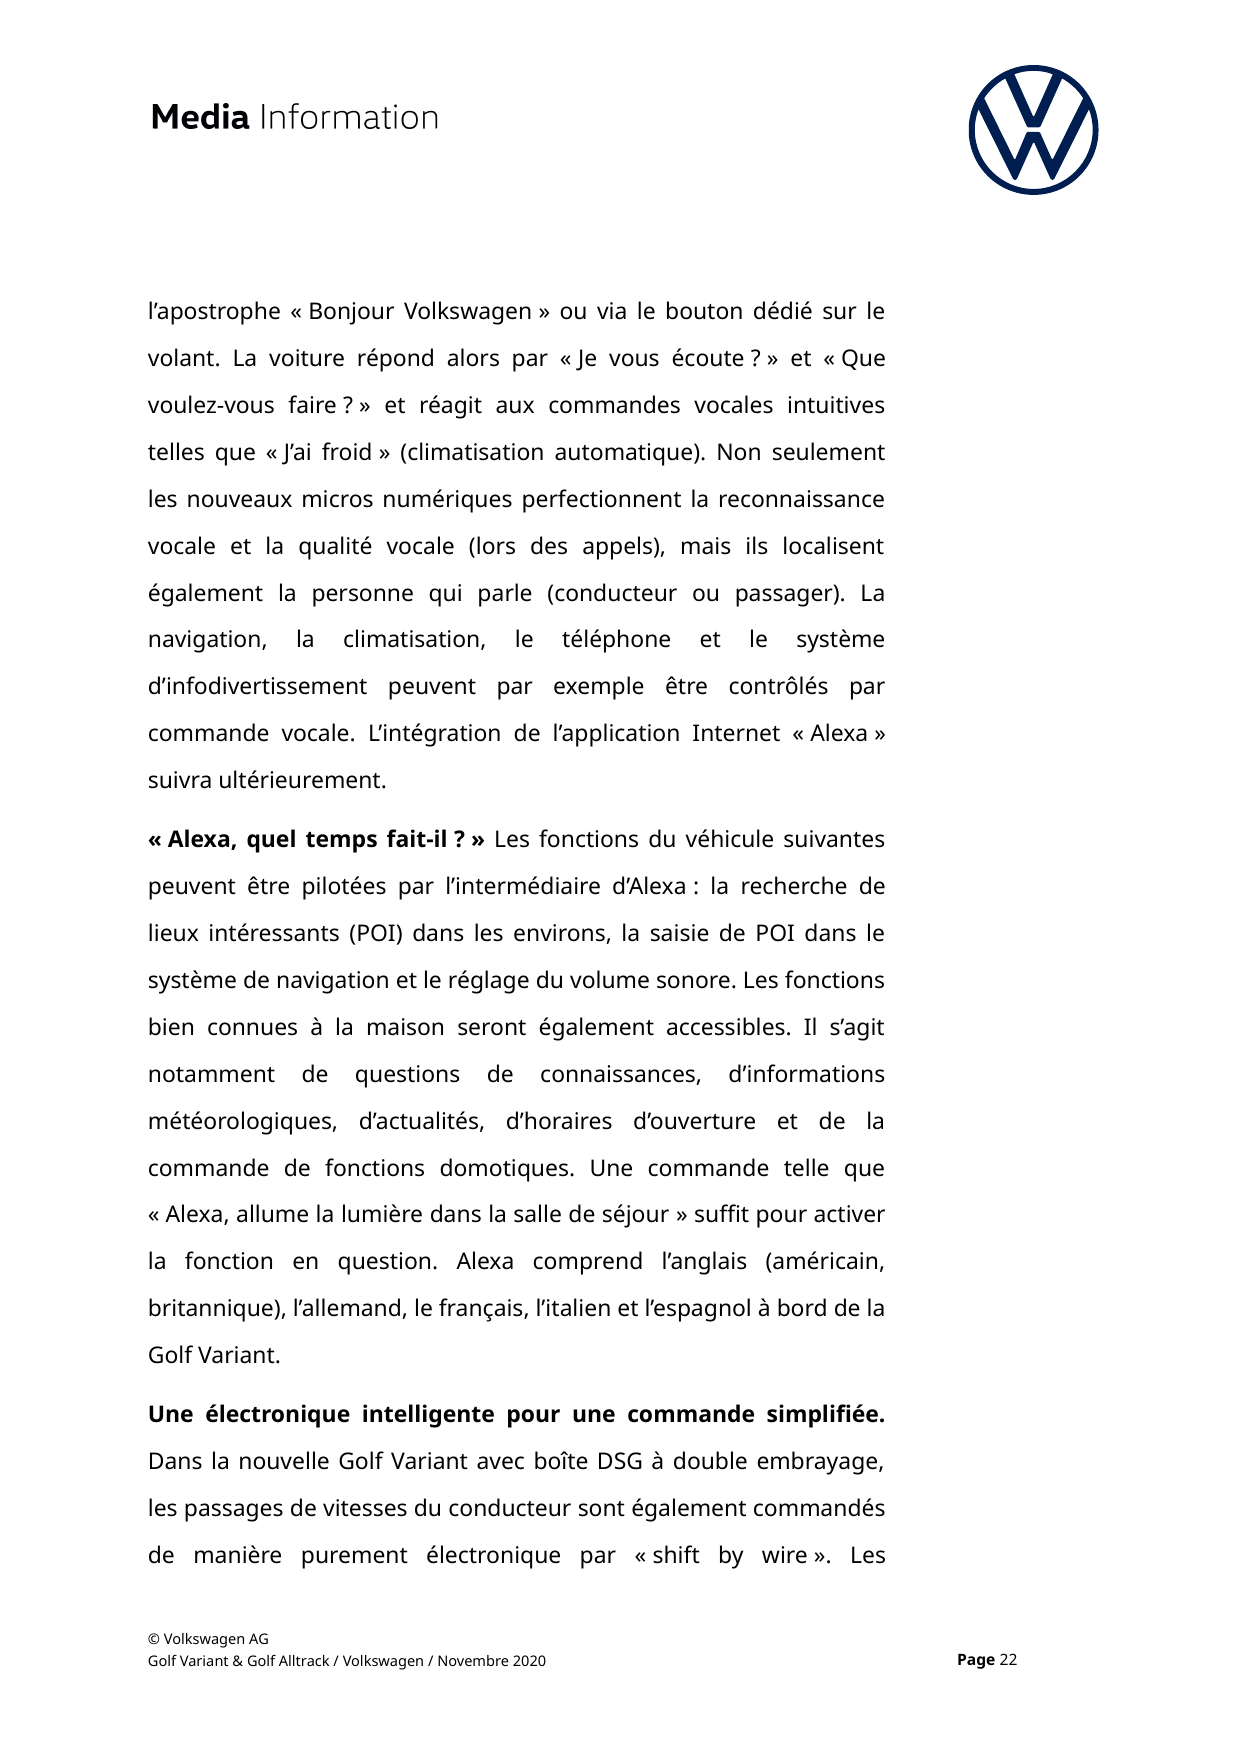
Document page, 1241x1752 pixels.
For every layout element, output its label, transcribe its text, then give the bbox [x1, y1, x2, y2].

picture [147, 99, 442, 134]
text « Alexa, quel temps fait-il ? » Les fonctions du véhicule suivantes peuvent être pilotées par l’intermédiaire d’Alexa : la recherche de lieux intéressants (POI) dans les environs, la saisie de POI dans le système de navigation et le réglage du volume sonore. Les fonctions bien connues à la maison seront également accessibles. Il s’agit notamment de questions de connaissances, d’informations météorologiques, d’actualités, d’horaires d’ouverture et de la commande de fonctions domotiques. Une commande telle que « Alexa, allume la lumière dans la salle de séjour » suffit pour activer la fonction en question. Alexa comprend l’anglais (américain, britannique), l’allemand, le français, l’italien et l’espagnol à bord de la Golf Variant. [148, 823, 886, 1370]
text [148, 295, 886, 795]
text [148, 1398, 886, 1570]
